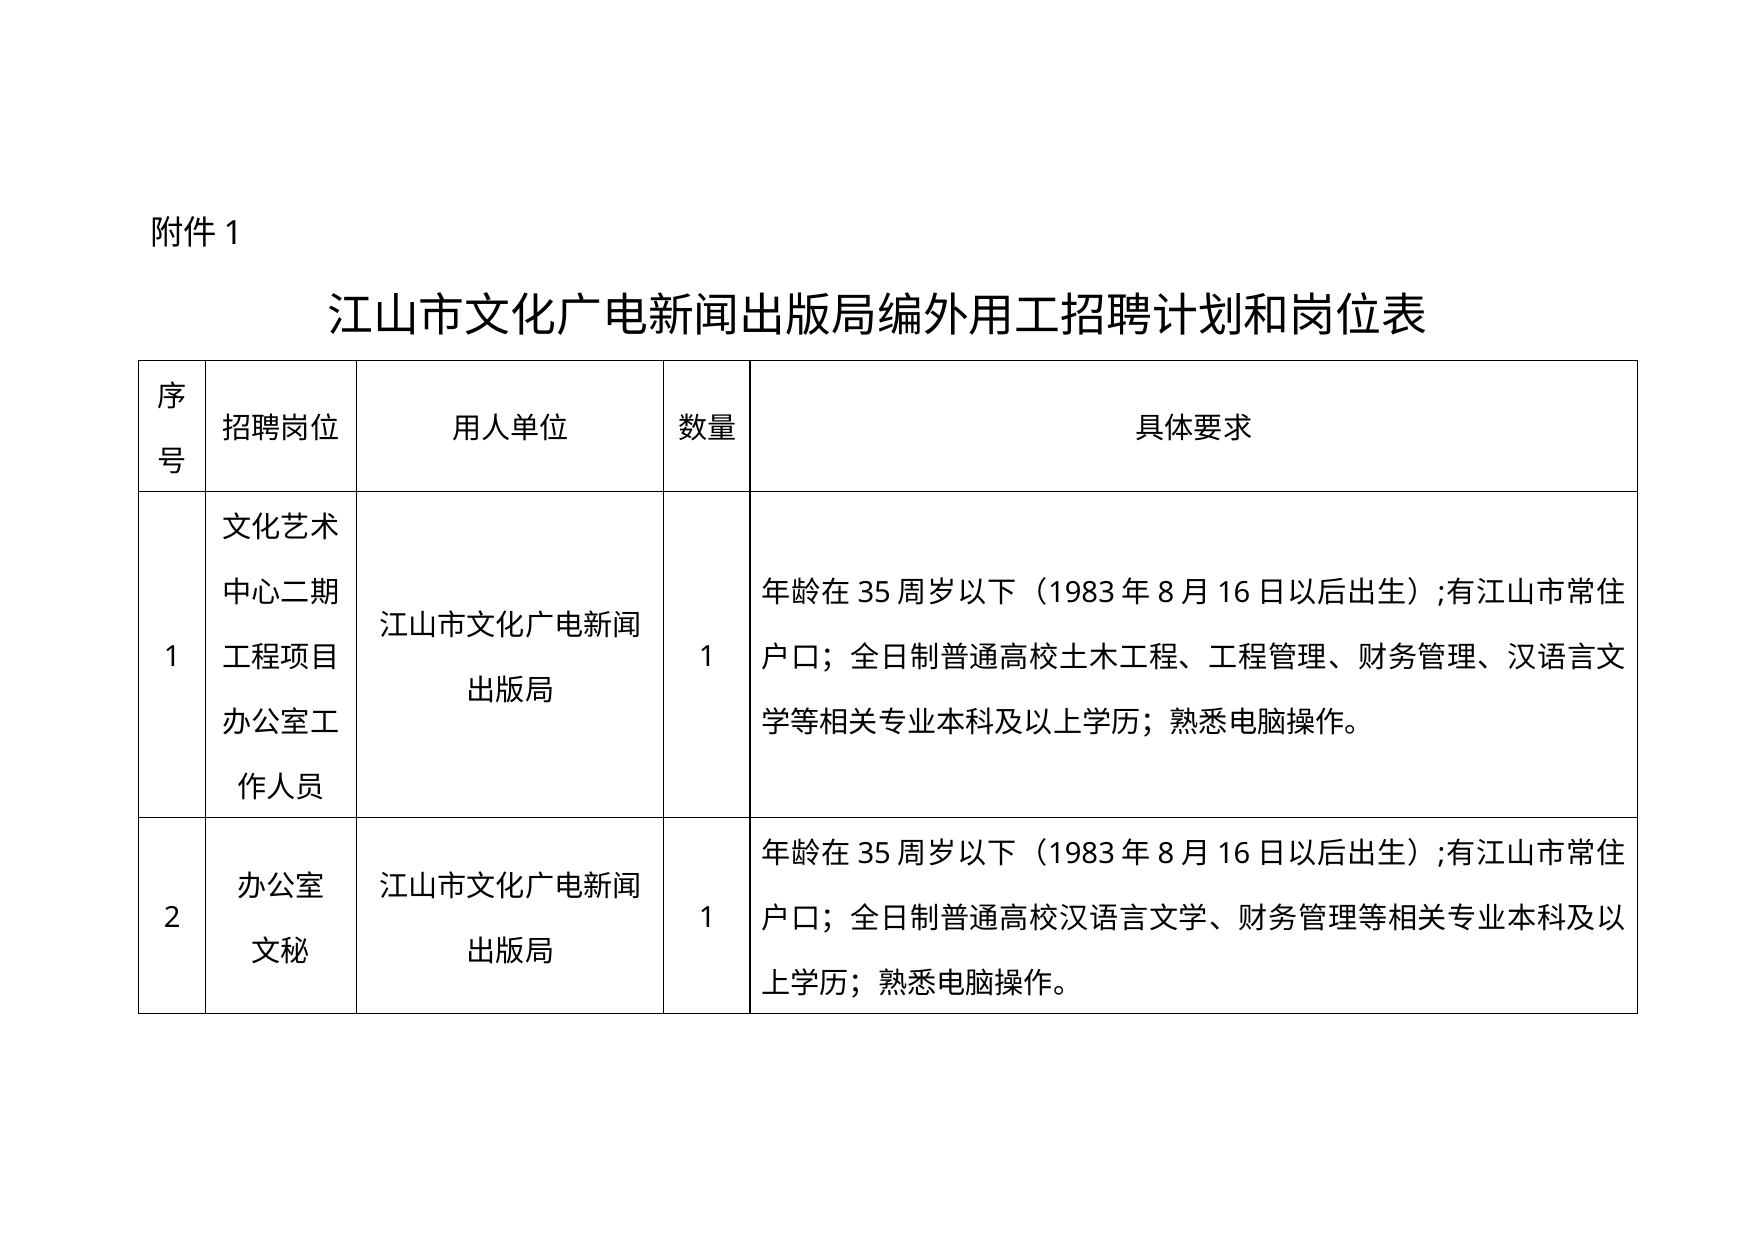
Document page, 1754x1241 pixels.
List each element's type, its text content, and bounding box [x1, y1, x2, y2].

table_cell 年龄在35周岁以下（1983年8月16日以后出生）;有江山市常住户口；全日制普通高校汉语言文学、财务管理等相关专业本科及以上学历；熟悉电脑操作。 [751, 818, 1637, 1013]
table_cell 江山市文化广电新闻出版局 [357, 492, 663, 817]
table_header 具体要求 [751, 361, 1637, 491]
text 江山市文化广电新闻出版局编外用工招聘计划和岗位表 [150, 263, 1604, 360]
table_header 招聘岗位 [206, 361, 356, 491]
table_header 用人单位 [357, 361, 663, 491]
table_header 数量 [664, 361, 749, 491]
table_cell 2 [139, 818, 205, 1013]
table_cell 文化艺术中心二期工程项目办公室工作人员 [206, 492, 356, 817]
table_cell 1 [664, 492, 749, 817]
table_cell 江山市文化广电新闻出版局 [357, 818, 663, 1013]
table_cell 1 [139, 492, 205, 817]
table_cell 1 [664, 818, 749, 1013]
table_header 序号 [139, 361, 205, 491]
text 附件1 [150, 198, 1604, 263]
table_cell 年龄在35周岁以下（1983年8月16日以后出生）;有江山市常住户口；全日制普通高校土木工程、工程管理、财务管理、汉语言文学等相关专业本科及以上学历；熟悉电脑操作。 [751, 492, 1637, 817]
table_cell 办公室 文秘 [206, 818, 356, 1013]
